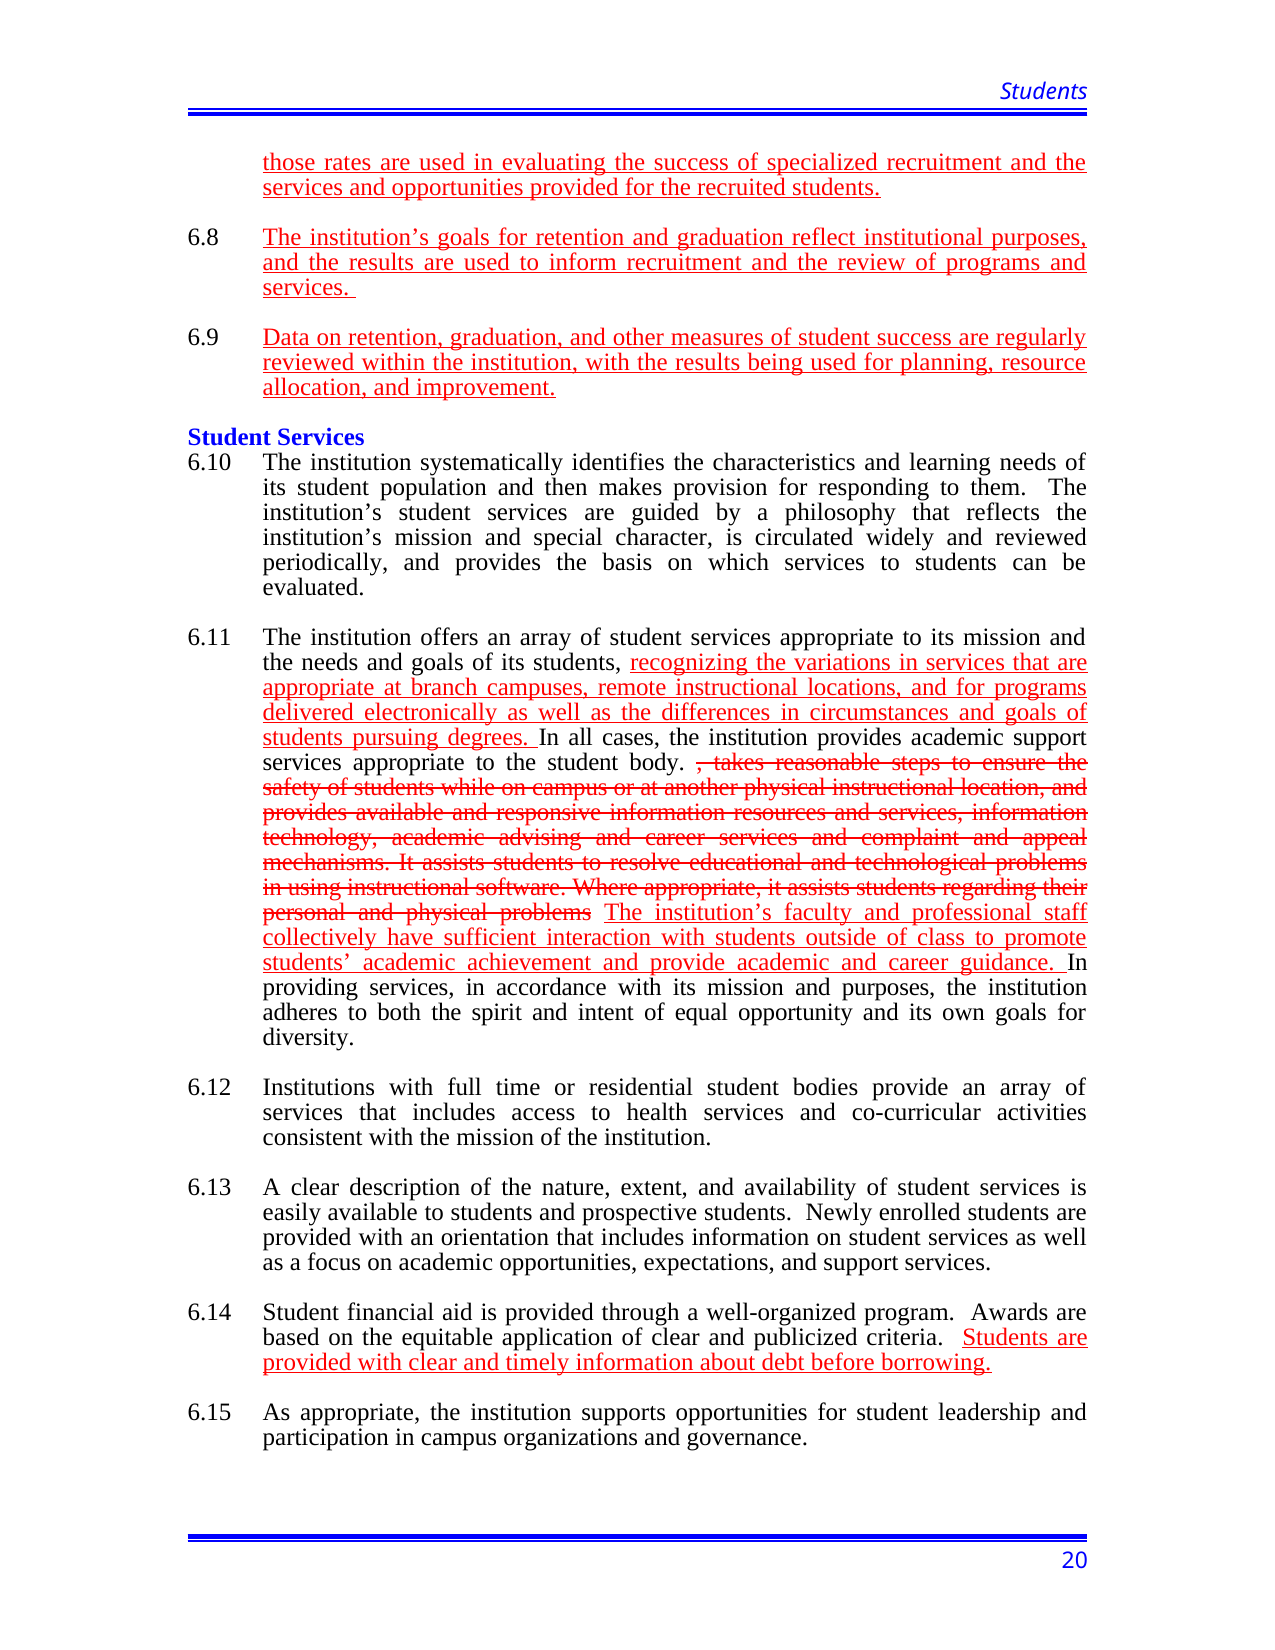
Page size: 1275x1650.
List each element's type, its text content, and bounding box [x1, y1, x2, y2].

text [187, 150, 1087, 200]
text 6.12 Institutions with full time or residential student bodies provide an array of services that includes access to health services and co-curricular activities consistent with the mission of the institution. [187, 1075, 1087, 1150]
text Student Services [187, 425, 1087, 450]
text 6.13 A clear description of the nature, extent, and availability of student services is easily available to students and prospective students. Newly enrolled students are provided with an orientation that includes information on student services as well as a focus on academic opportunities, expectations, and support services. [187, 1175, 1087, 1275]
text 6.14 Student financial aid is provided through a well-organized program. Awards are based on the equitable application of clear and publicized criteria. Students are provided with clear and timely information about debt before borrowing. [187, 1300, 1087, 1375]
text 6.15 As appropriate, the institution supports opportunities for student leadership and participation in campus organizations and governance. [187, 1400, 1087, 1450]
text 6.8 The institution’s goals for retention and graduation reflect institutional purposes, and the results are used to inform recruitment and the review of programs and services. [187, 225, 1087, 300]
text 6.11 The institution offers an array of student services appropriate to its mission and the needs and goals of its students, recognizing the variations in services that are appropriate at branch campuses, remote instructional locations, and for programs delivered electronically as well as the differences in circumstances and goals of students pursuing degrees. In all cases, the institution provides academic support services appropriate to the student body. , takes reasonable steps to ensure the safety of students while on campus or at another physical instructional location, and provides available and responsive information resources and services, information technology, academic advising and career services and complaint and appeal mechanisms. It assists students to resolve educational and technological problems in using instructional software. Where appropriate, it assists students regarding their personal and physical problems The institution’s faculty and professional staff collectively have sufficient interaction with students outside of class to promote students’ academic achievement and provide academic and career guidance. In providing services, in accordance with its mission and purposes, the institution adheres to both the spirit and intent of equal opportunity and its own goals for diversity. [187, 625, 1087, 1050]
text 6.9 Data on retention, graduation, and other measures of student success are regularly reviewed within the institution, with the results being used for planning, resource allocation, and improvement. [187, 325, 1087, 400]
text 6.10 The institution systematically identifies the characteristics and learning needs of its student population and then makes provision for responding to them. The institution’s student services are guided by a philosophy that reflects the institution’s mission and special character, is circulated widely and reviewed periodically, and provides the basis on which services to students can be evaluated. [187, 450, 1087, 600]
